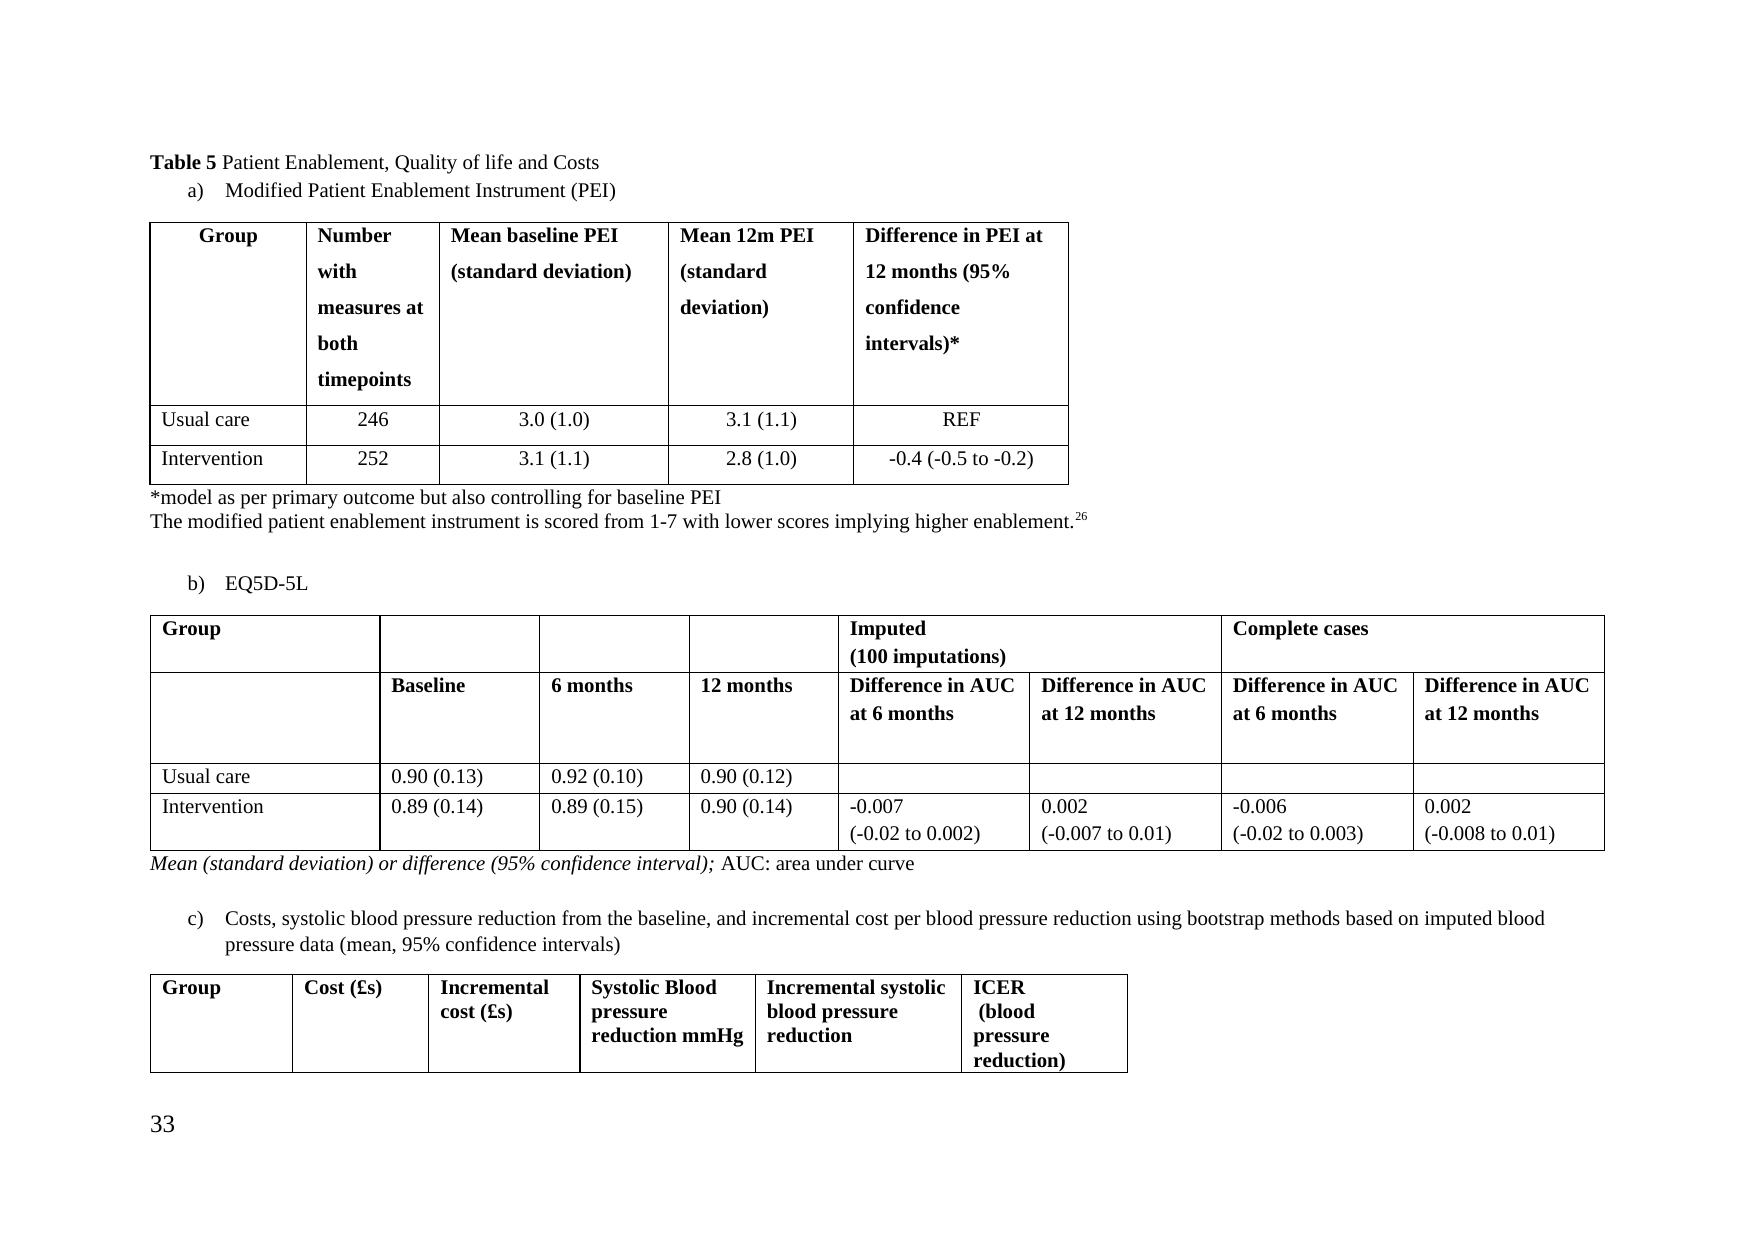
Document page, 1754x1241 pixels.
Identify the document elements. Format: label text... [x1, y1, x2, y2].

table_header [540, 616, 689, 672]
table_cell 12 months [690, 673, 838, 763]
table_cell Usual care [151, 764, 379, 792]
table_cell 3.0 (1.0) [440, 406, 668, 445]
table_header Difference in PEI at 12 months (95% confidence intervals)* [854, 223, 1068, 405]
table_cell 0.90 (0.14) [690, 794, 838, 849]
table_header Mean baseline PEI (standard deviation) [440, 223, 668, 405]
list EQ5D-5L [187, 571, 1604, 595]
table_header Cost (£s) [293, 975, 428, 1072]
table_cell Usual care [151, 406, 306, 445]
table_cell 246 [307, 406, 439, 445]
table_cell 6 months [540, 673, 689, 763]
table_cell Baseline [381, 673, 539, 763]
table_header Group [151, 975, 292, 1072]
table_cell Difference in AUC at 6 months [1222, 673, 1413, 763]
table_header Complete cases [1222, 616, 1604, 672]
table_header Systolic Blood pressure reduction mmHg [581, 975, 755, 1072]
text *model as per primary outcome but also controlling for baseline PEI [150, 485, 1604, 509]
table_cell 2.8 (1.0) [669, 446, 853, 484]
table_cell 252 [307, 446, 439, 484]
table_header [690, 616, 838, 672]
table_header Incremental cost (£s) [429, 975, 579, 1072]
table_header Incremental systolic blood pressure reduction [756, 975, 961, 1072]
table_cell 0.90 (0.12) [690, 764, 838, 792]
table_header Number with measures at both timepoints [307, 223, 439, 405]
table_cell Difference in AUC at 6 months [839, 673, 1029, 763]
table_cell 3.1 (1.1) [669, 406, 853, 445]
table_cell Intervention [151, 794, 379, 849]
table_cell -0.006 (-0.02 to 0.003) [1222, 794, 1413, 849]
table_cell Difference in AUC at 12 months [1414, 673, 1604, 763]
table_cell [1414, 764, 1604, 792]
table_header ICER (blood pressure reduction) [962, 975, 1127, 1072]
table_cell 0.89 (0.14) [381, 794, 539, 849]
table_cell 0.92 (0.10) [540, 764, 689, 792]
text The modified patient enablement instrument is scored from 1-7 with lower scores implying higher enablement.26 [150, 509, 1604, 566]
table_cell REF [854, 406, 1068, 445]
table_cell -0.007 (-0.02 to 0.002) [839, 794, 1029, 849]
list Modified Patient Enablement Instrument (PEI) [187, 178, 1604, 202]
table_cell 0.90 (0.13) [381, 764, 539, 792]
table_cell 3.1 (1.1) [440, 446, 668, 484]
table_cell [1030, 764, 1221, 792]
table_cell Difference in AUC at 12 months [1030, 673, 1221, 763]
table_cell 0.89 (0.15) [540, 794, 689, 849]
table_cell 0.002 (-0.007 to 0.01) [1030, 794, 1221, 849]
table_header Group [151, 616, 379, 672]
table_cell 0.002 (-0.008 to 0.01) [1414, 794, 1604, 849]
list Costs, systolic blood pressure reduction from the baseline, and incremental cost per blood pressure reduction using bootstrap methods based on imputed blood pressure data (mean, 95% confidence intervals) [187, 906, 1604, 956]
table_header Mean 12m PEI (standard deviation) [669, 223, 853, 405]
text Mean (standard deviation) or difference (95% confidence interval); AUC: area under curve [150, 851, 1604, 874]
table_header Imputed (100 imputations) [839, 616, 1221, 672]
table_cell [1222, 764, 1413, 792]
table_cell Intervention [151, 446, 306, 484]
table_header Group [151, 223, 306, 405]
table_cell [839, 764, 1029, 792]
table_header [381, 616, 539, 672]
text Table 5 Patient Enablement, Quality of life and Costs [150, 150, 1604, 174]
table_cell -0.4 (-0.5 to -0.2) [854, 446, 1068, 484]
table_cell [151, 673, 379, 763]
